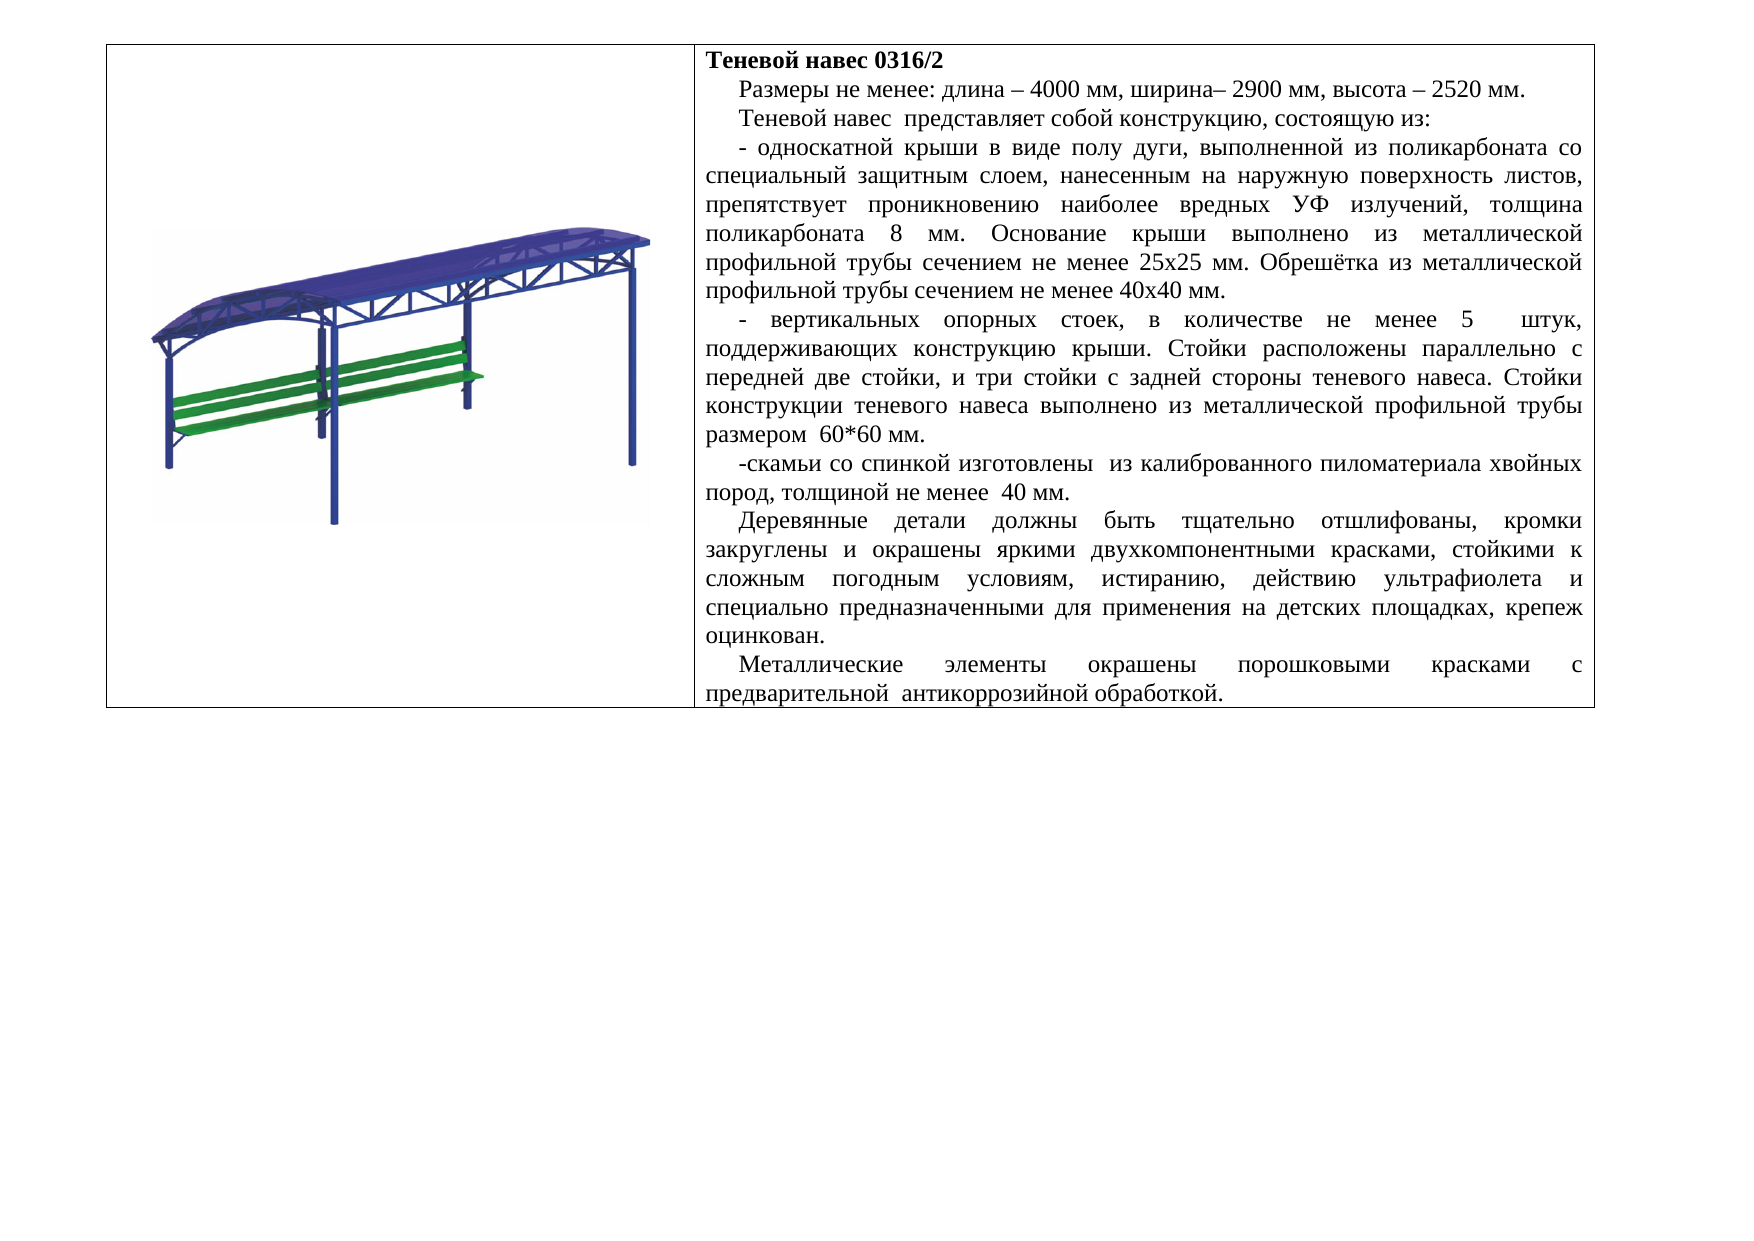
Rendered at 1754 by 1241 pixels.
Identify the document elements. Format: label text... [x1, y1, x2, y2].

table_header Теневой навес 0316/2 Размеры не менее: длина – 4000 мм, ширина– 2900 мм, высота – 2520 мм. Теневой навес представляет собой конструкцию, состоящую из: - односкатной крыши в виде полу дуги, выполненной из поликарбоната со специальный защитным слоем, нанесенным на наружную поверхность листов, препятствует проникновению наиболее вредных УФ излучений, толщина поликарбоната 8 мм. Основание крыши выполнено из металлической профильной трубы сечением не менее 25х25 мм. Обрешётка из металлической профильной трубы сечением не менее 40х40 мм. - вертикальных опорных стоек, в количестве не менее 5 штук, поддерживающих конструкцию крыши. Стойки расположены параллельно с передней две стойки, и три стойки с задней стороны теневого навеса. Стойки конструкции теневого навеса выполнено из металлической профильной трубы размером 60*60 мм. -скамьи со спинкой изготовлены из калиброванного пиломатериала хвойных пород, толщиной не менее 40 мм. Деревянные детали должны быть тщательно отшлифованы, кромки закруглены и окрашены яркими двухкомпонентными красками, стойкими к сложным погодным условиям, истиранию, действию ультрафиолета и специально предназначенными для применения на детских площадках, крепеж оцинкован. Металлические элементы окрашены порошковыми красками с предварительной антикоррозийной обработкой. [695, 45, 1594, 707]
table_header [107, 45, 694, 707]
picture [150, 227, 651, 525]
